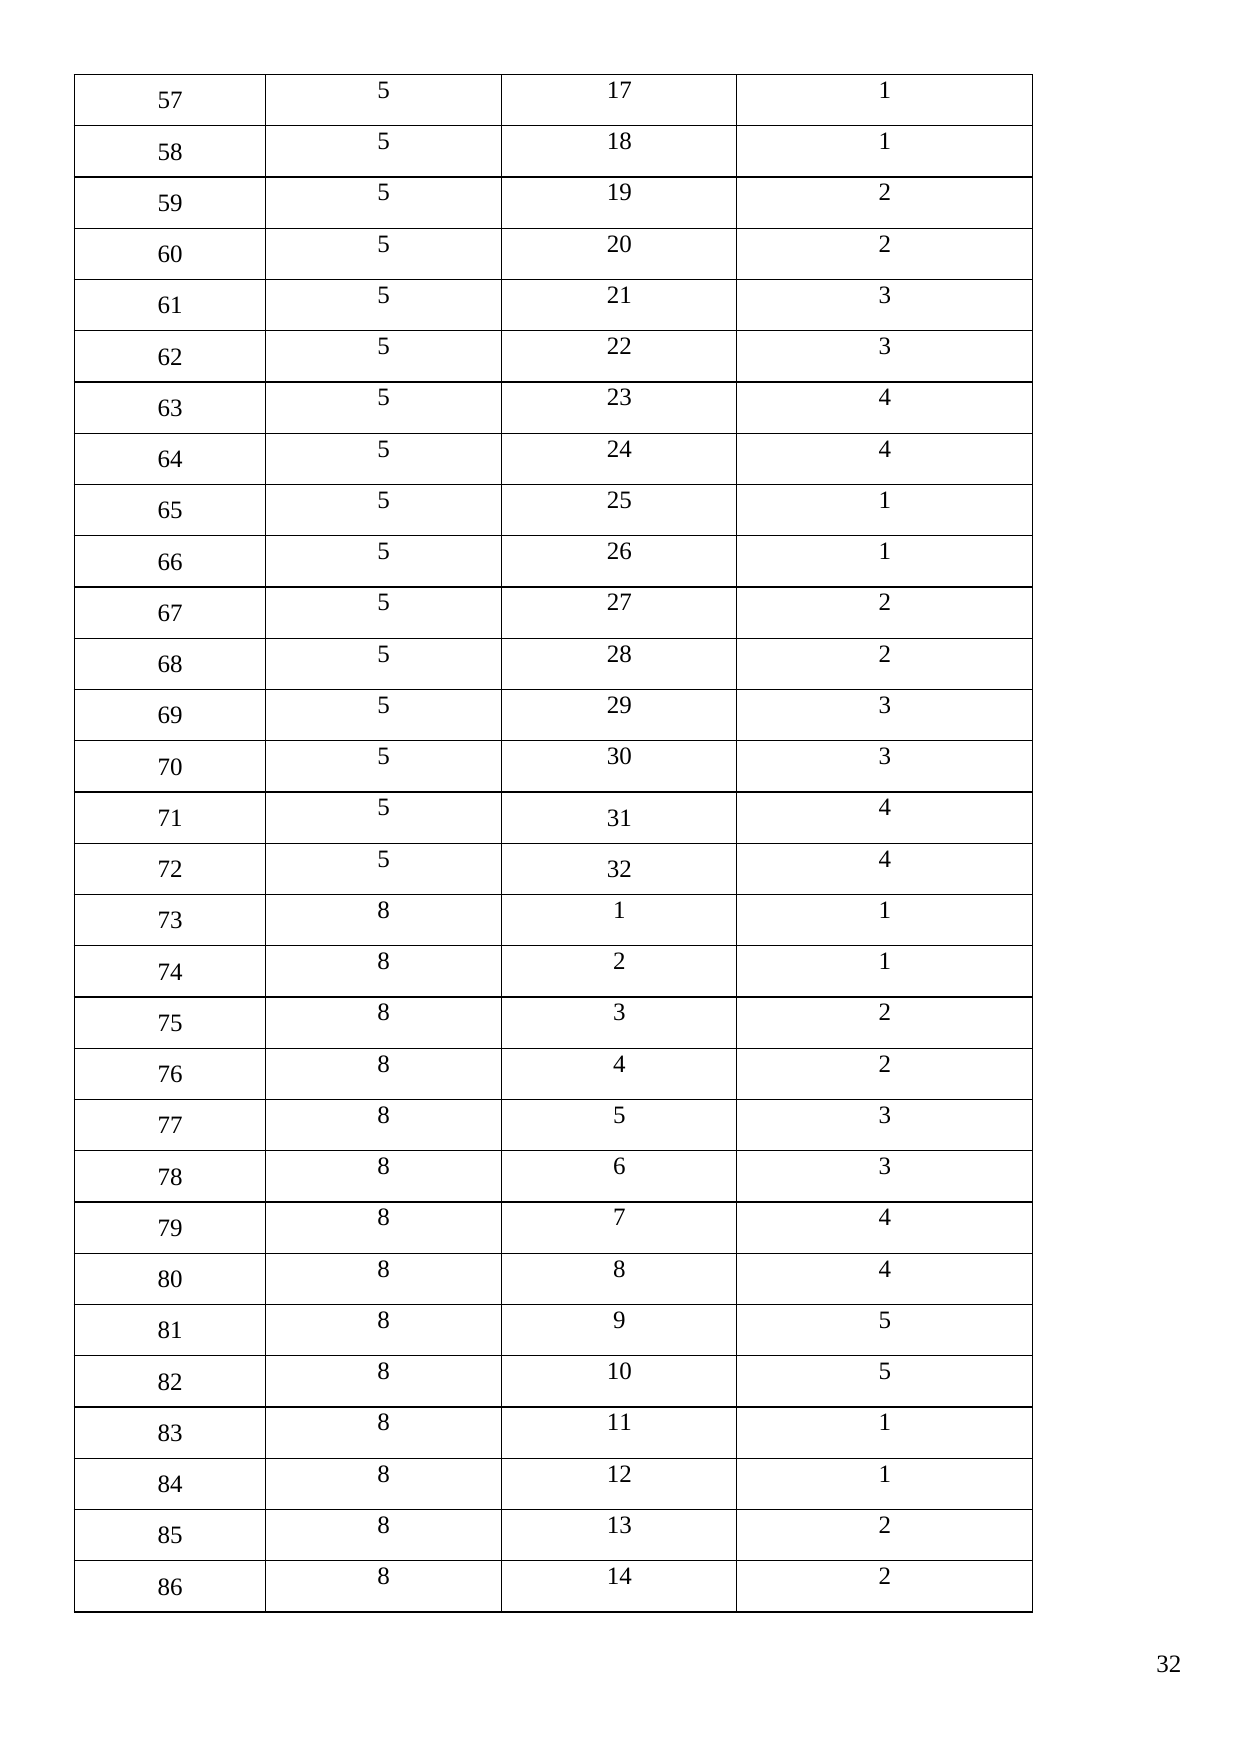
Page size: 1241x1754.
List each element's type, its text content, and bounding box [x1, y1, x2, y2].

table_cell 30 [502, 741, 736, 791]
table_cell 1 [737, 75, 1032, 125]
table_cell 82 [75, 1356, 265, 1406]
table_cell 68 [75, 639, 265, 689]
table_cell 5 [266, 126, 501, 176]
table_cell 5 [266, 690, 501, 740]
table_cell 2 [737, 998, 1032, 1048]
table_cell 5 [266, 178, 501, 228]
table_cell 17 [502, 75, 736, 125]
table_cell 5 [266, 383, 501, 433]
table_cell 3 [737, 741, 1032, 791]
table_cell 8 [266, 1408, 501, 1458]
table_cell 60 [75, 229, 265, 279]
table_cell 3 [737, 331, 1032, 381]
table_cell 26 [502, 536, 736, 586]
table_cell 8 [266, 1151, 501, 1201]
table_cell 8 [266, 1510, 501, 1560]
table_cell 72 [75, 844, 265, 894]
table_cell 1 [737, 946, 1032, 996]
table_cell 8 [266, 1561, 501, 1611]
table_cell 6 [502, 1151, 736, 1201]
table_cell 1 [737, 1459, 1032, 1509]
table_cell 14 [502, 1561, 736, 1611]
table_cell 75 [75, 998, 265, 1048]
table_cell 21 [502, 280, 736, 330]
table_cell 62 [75, 331, 265, 381]
table_cell 1 [737, 895, 1032, 945]
table_cell 31 [502, 793, 736, 843]
table_cell 5 [737, 1305, 1032, 1355]
table_cell 83 [75, 1408, 265, 1458]
table_cell 5 [502, 1100, 736, 1150]
table_cell 5 [266, 229, 501, 279]
table_cell 3 [737, 280, 1032, 330]
table_cell 2 [737, 1510, 1032, 1560]
table_cell 73 [75, 895, 265, 945]
table_cell 8 [266, 895, 501, 945]
table_cell 12 [502, 1459, 736, 1509]
table_cell 4 [737, 1254, 1032, 1304]
table_cell 1 [737, 126, 1032, 176]
table_cell 8 [266, 1356, 501, 1406]
table_cell 10 [502, 1356, 736, 1406]
table_cell 8 [266, 1254, 501, 1304]
table_cell 1 [737, 485, 1032, 535]
table_cell 4 [737, 844, 1032, 894]
table_cell 5 [266, 844, 501, 894]
table_cell 23 [502, 383, 736, 433]
table_cell 5 [266, 588, 501, 638]
table_cell 5 [266, 434, 501, 484]
table_cell 5 [266, 793, 501, 843]
table_cell 80 [75, 1254, 265, 1304]
table_cell 4 [737, 434, 1032, 484]
table_cell 5 [266, 485, 501, 535]
table_cell 22 [502, 331, 736, 381]
table_cell 2 [737, 588, 1032, 638]
table_cell 71 [75, 793, 265, 843]
table_cell 3 [502, 998, 736, 1048]
table_cell 4 [502, 1049, 736, 1099]
table_cell 81 [75, 1305, 265, 1355]
table_cell 5 [266, 75, 501, 125]
table_cell 70 [75, 741, 265, 791]
table_cell 8 [266, 1049, 501, 1099]
table_cell 19 [502, 178, 736, 228]
table_cell 65 [75, 485, 265, 535]
table_cell 74 [75, 946, 265, 996]
table_cell 77 [75, 1100, 265, 1150]
table_cell 58 [75, 126, 265, 176]
table_cell 25 [502, 485, 736, 535]
table_cell 5 [737, 1356, 1032, 1406]
table_cell 8 [266, 1100, 501, 1150]
table_cell 86 [75, 1561, 265, 1611]
table_cell 2 [502, 946, 736, 996]
table_cell 8 [502, 1254, 736, 1304]
table_cell 5 [266, 639, 501, 689]
table_cell 32 [502, 844, 736, 894]
table_cell 3 [737, 690, 1032, 740]
table_cell 8 [266, 1203, 501, 1253]
table_cell 8 [266, 946, 501, 996]
table_cell 1 [737, 536, 1032, 586]
table_cell 24 [502, 434, 736, 484]
table_cell 3 [737, 1151, 1032, 1201]
table_cell 5 [266, 331, 501, 381]
table_cell 8 [266, 998, 501, 1048]
table_cell 64 [75, 434, 265, 484]
table_cell 2 [737, 178, 1032, 228]
table_cell 13 [502, 1510, 736, 1560]
table_cell 57 [75, 75, 265, 125]
table_cell 78 [75, 1151, 265, 1201]
table_cell 79 [75, 1203, 265, 1253]
table_cell 9 [502, 1305, 736, 1355]
table_cell 5 [266, 741, 501, 791]
table_cell 67 [75, 588, 265, 638]
table_cell 18 [502, 126, 736, 176]
table_cell 7 [502, 1203, 736, 1253]
table_cell 20 [502, 229, 736, 279]
table_cell 27 [502, 588, 736, 638]
table_cell 8 [266, 1305, 501, 1355]
table_cell 76 [75, 1049, 265, 1099]
table_cell 2 [737, 229, 1032, 279]
table_cell 84 [75, 1459, 265, 1509]
table_cell 66 [75, 536, 265, 586]
table_cell 5 [266, 536, 501, 586]
table_cell 3 [737, 1100, 1032, 1150]
table_cell 4 [737, 383, 1032, 433]
table_cell 4 [737, 1203, 1032, 1253]
table_cell 2 [737, 639, 1032, 689]
table_cell 61 [75, 280, 265, 330]
table_cell 85 [75, 1510, 265, 1560]
table_cell 5 [266, 280, 501, 330]
table_cell 4 [737, 793, 1032, 843]
table_cell 2 [737, 1049, 1032, 1099]
table_cell 63 [75, 383, 265, 433]
table_cell 2 [737, 1561, 1032, 1611]
table_cell 28 [502, 639, 736, 689]
table_cell 11 [502, 1408, 736, 1458]
table_cell 8 [266, 1459, 501, 1509]
table_cell 1 [502, 895, 736, 945]
table_cell 1 [737, 1408, 1032, 1458]
table_cell 59 [75, 178, 265, 228]
table_cell 29 [502, 690, 736, 740]
table_cell 69 [75, 690, 265, 740]
